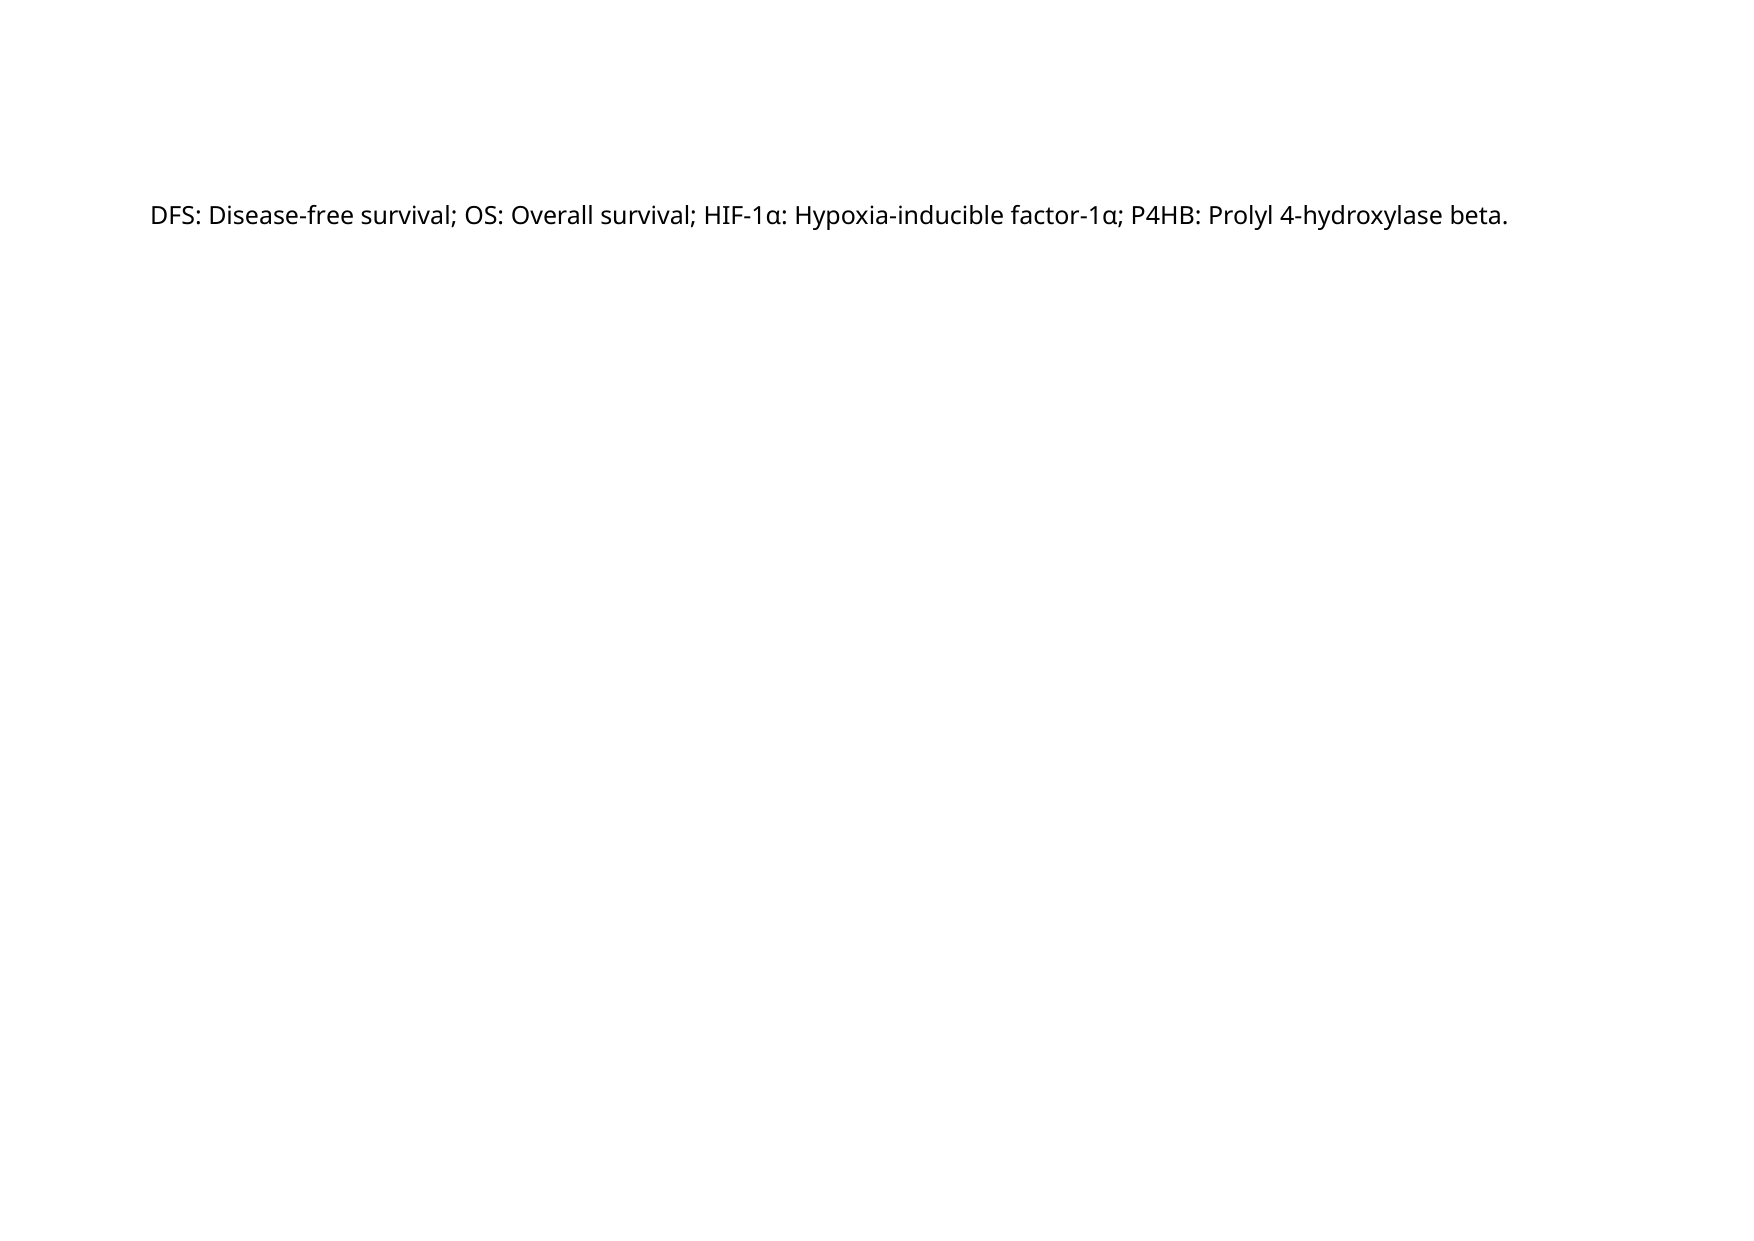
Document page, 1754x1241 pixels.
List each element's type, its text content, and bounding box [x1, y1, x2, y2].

text DFS: Disease-free survival; OS: Overall survival; HIF-1α: Hypoxia-inducible factor-1α; P4HB: Prolyl 4-hydroxylase beta. [150, 198, 1604, 232]
